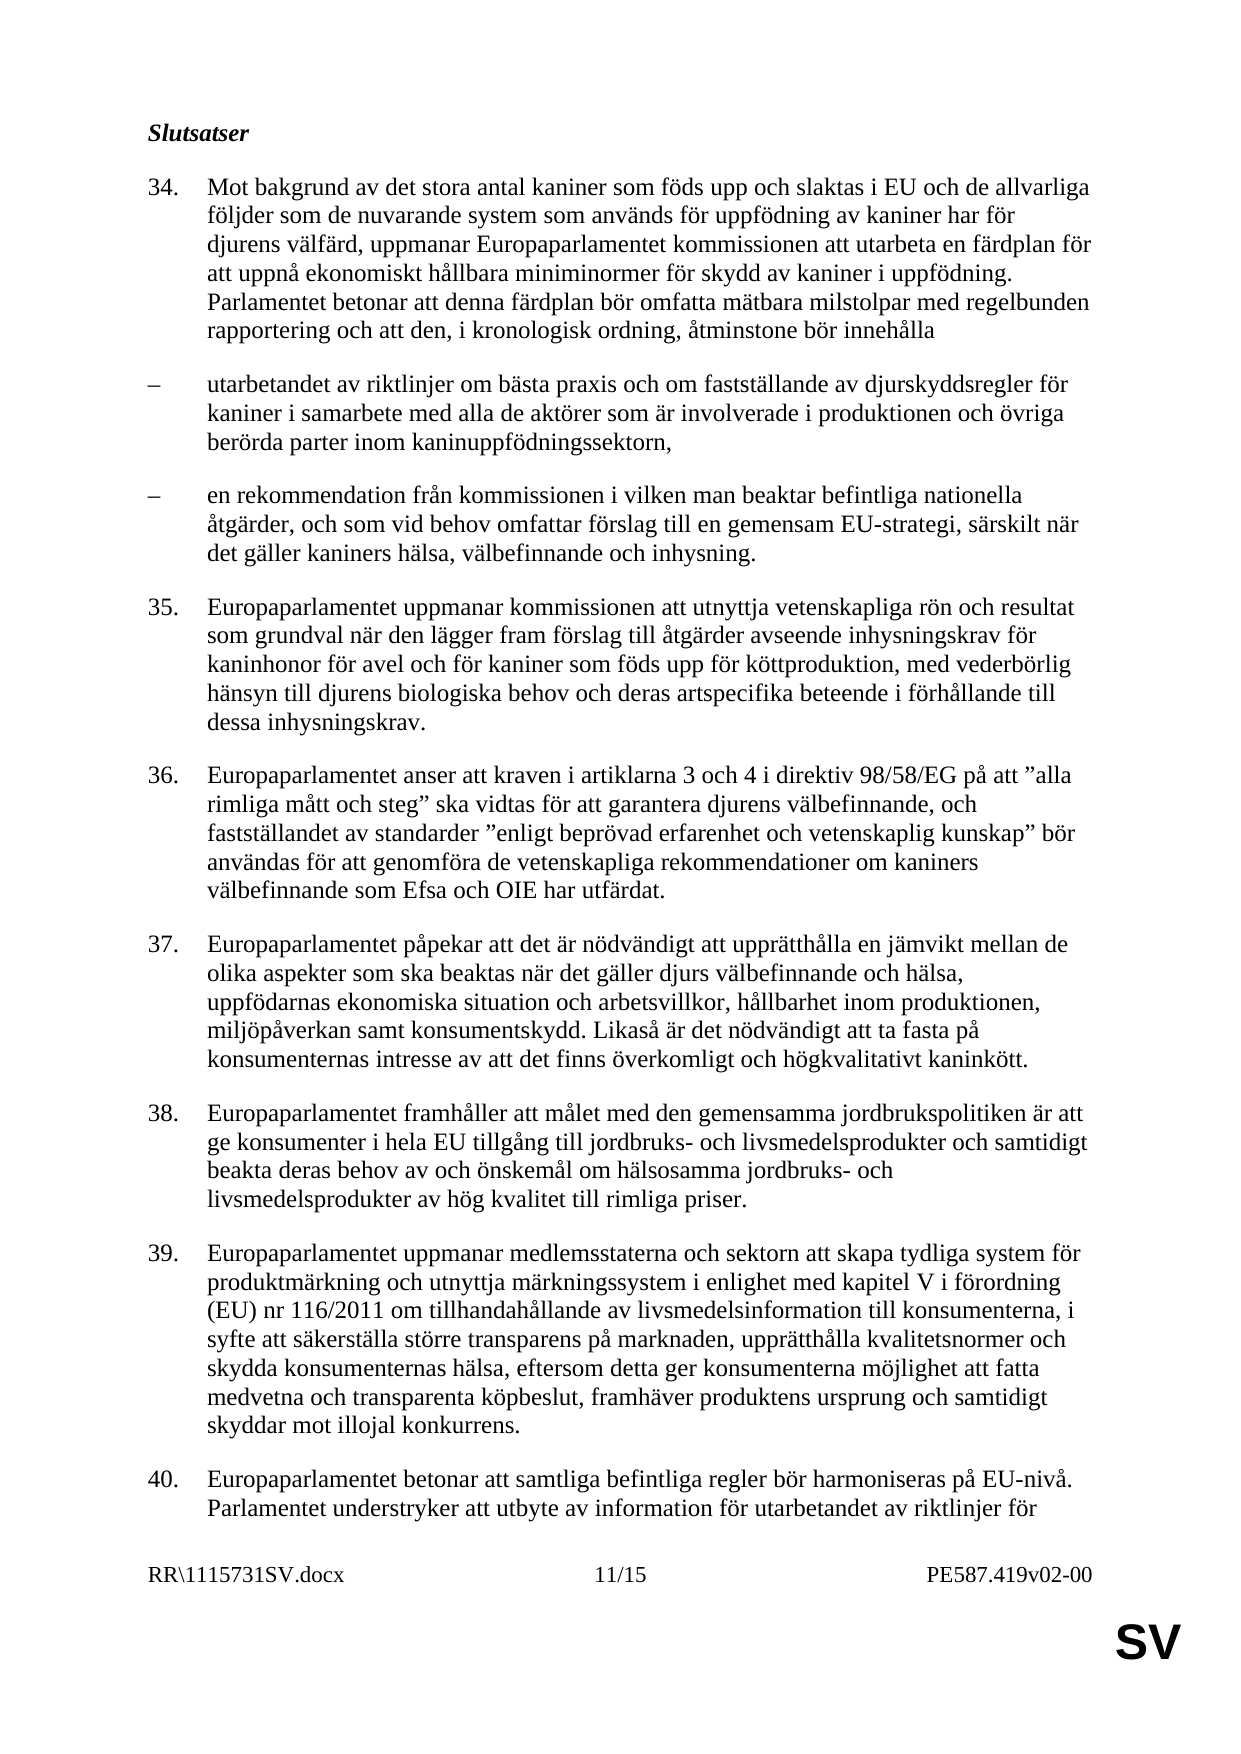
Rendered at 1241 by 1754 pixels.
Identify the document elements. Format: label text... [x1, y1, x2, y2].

text – en rekommendation från kommissionen i vilken man beaktar befintliga nationella åtgärder, och som vid behov omfattar förslag till en gemensam EU-strategi, särskilt när det gäller kaniners hälsa, välbefinnande och inhysning. [148, 481, 1092, 567]
text – utarbetandet av riktlinjer om bästa praxis och om fastställande av djurskyddsregler för kaniner i samarbete med alla de aktörer som är involverade i produktionen och övriga berörda parter inom kaninuppfödningssektorn, [148, 369, 1092, 456]
text 36. Europaparlamentet anser att kraven i artiklarna 3 och 4 i direktiv 98/58/EG på att ”alla rimliga mått och steg” ska vidtas för att garantera djurens välbefinnande, och fastställandet av standarder ”enligt beprövad erfarenhet och vetenskaplig kunskap” bör användas för att genomföra de vetenskapliga rekommendationer om kaniners välbefinnande som Efsa och OIE har utfärdat. [148, 761, 1092, 904]
text 38. Europaparlamentet framhåller att målet med den gemensamma jordbrukspolitiken är att ge konsumenter i hela EU tillgång till jordbruks- och livsmedelsprodukter och samtidigt beakta deras behov av och önskemål om hälsosamma jordbruks- och livsmedelsprodukter av hög kvalitet till rimliga priser. [148, 1098, 1092, 1213]
text 39. Europaparlamentet uppmanar medlemsstaterna och sektorn att skapa tydliga system för produktmärkning och utnyttja märkningssystem i enlighet med kapitel V i förordning (EU) nr 116/2011 om tillhandahållande av livsmedelsinformation till konsumenterna, i syfte att säkerställa större transparens på marknaden, upprätthålla kvalitetsnormer och skydda konsumenternas hälsa, eftersom detta ger konsumenterna möjlighet att fatta medvetna och transparenta köpbeslut, framhäver produktens ursprung och samtidigt skyddar mot illojal konkurrens. [148, 1238, 1092, 1439]
text 34. Mot bakgrund av det stora antal kaniner som föds upp och slaktas i EU och de allvarliga följder som de nuvarande system som används för uppfödning av kaniner har för djurens välfärd, uppmanar Europaparlamentet kommissionen att utarbeta en färdplan för att uppnå ekonomiskt hållbara miniminormer för skydd av kaniner i uppfödning. Parlamentet betonar att denna färdplan bör omfatta mätbara milstolpar med regelbunden rapportering och att den, i kronologisk ordning, åtminstone bör innehålla [148, 172, 1092, 344]
text 35. Europaparlamentet uppmanar kommissionen att utnyttja vetenskapliga rön och resultat som grundval när den lägger fram förslag till åtgärder avseende inhysningskrav för kaninhonor för avel och för kaniner som föds upp för köttproduktion, med vederbörlig hänsyn till djurens biologiska behov och deras artspecifika beteende i förhållande till dessa inhysningskrav. [148, 592, 1092, 736]
text Slutsatser [148, 118, 1092, 147]
text 37. Europaparlamentet påpekar att det är nödvändigt att upprätthålla en jämvikt mellan de olika aspekter som ska beaktas när det gäller djurs välbefinnande och hälsa, uppfödarnas ekonomiska situation och arbetsvillkor, hållbarhet inom produktionen, miljöpåverkan samt konsumentskydd. Likaså är det nödvändigt att ta fasta på konsumenternas intresse av att det finns överkomligt och högkvalitativt kaninkött. [148, 929, 1092, 1073]
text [148, 1464, 1092, 1522]
